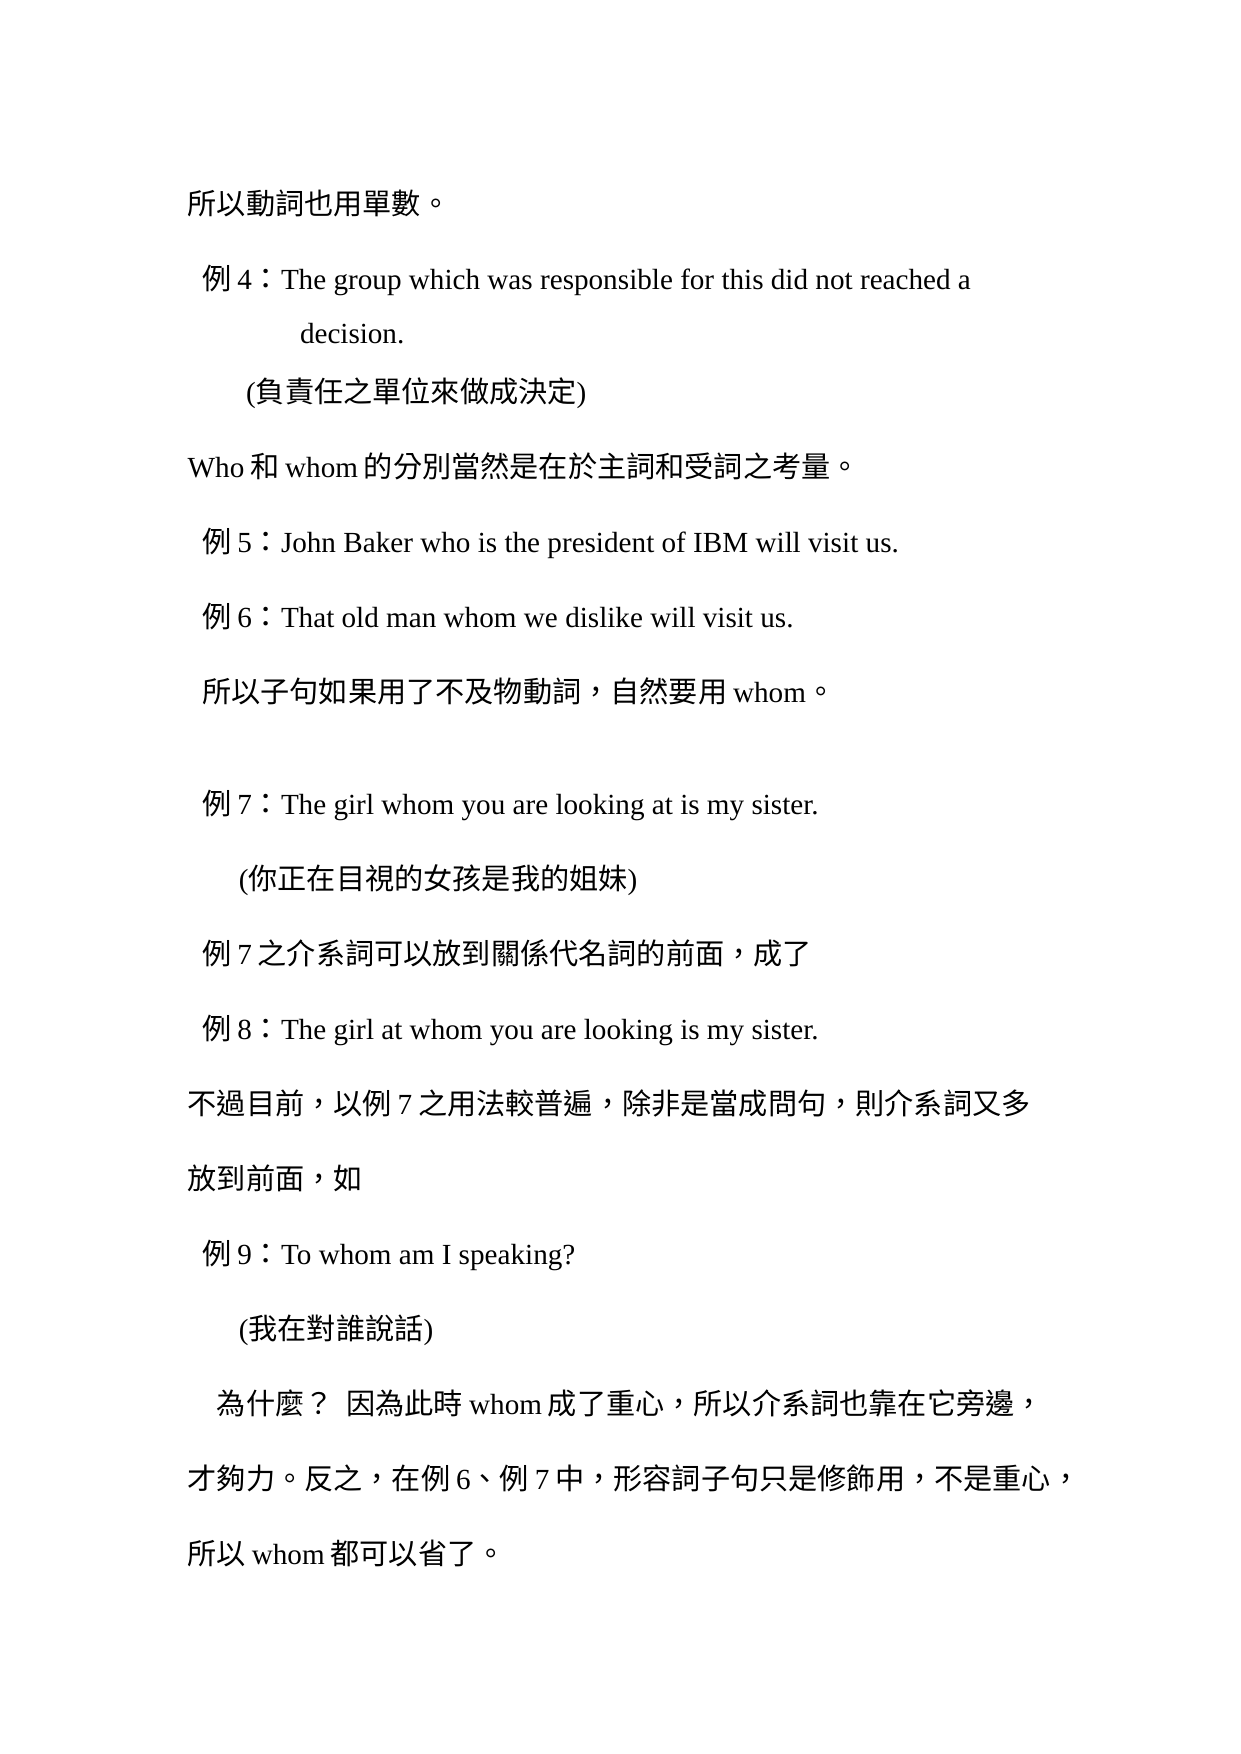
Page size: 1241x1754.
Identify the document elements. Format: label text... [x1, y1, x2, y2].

text 例5：John Baker who is the president of IBM will visit us. [187, 502, 1053, 577]
text 例7：The girl whom you are looking at is my sister. [187, 764, 1053, 839]
text 例6：That old man whom we dislike will visit us. [187, 577, 1053, 652]
text 不過目前，以例7之用法較普遍，除非是當成問句，則介系詞又多放到前面，如 [187, 1064, 1053, 1214]
text (我在對誰說話) [187, 1289, 1053, 1364]
text 例7之介系詞可以放到關係代名詞的前面，成了 [187, 914, 1053, 989]
text 例9：To whom am I speaking? [187, 1214, 1053, 1289]
text 例8：The girl at whom you are looking is my sister. [187, 989, 1053, 1064]
text Who和whom的分別當然是在於主詞和受詞之考量。 [187, 427, 1053, 502]
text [187, 164, 1053, 239]
text 例4：The group which was responsible for this did not reached a decision. [187, 239, 1053, 352]
text 為什麼？ 因為此時whom成了重心，所以介系詞也靠在它旁邊，才夠力。反之，在例6、例7中，形容詞子句只是修飾用，不是重心，所以whom都可以省了。 [187, 1364, 1053, 1589]
text (你正在目視的女孩是我的姐妹) [187, 839, 1053, 914]
text (負責任之單位來做成決定) [187, 352, 1053, 427]
text 所以子句如果用了不及物動詞，自然要用whom。 [187, 652, 1053, 727]
